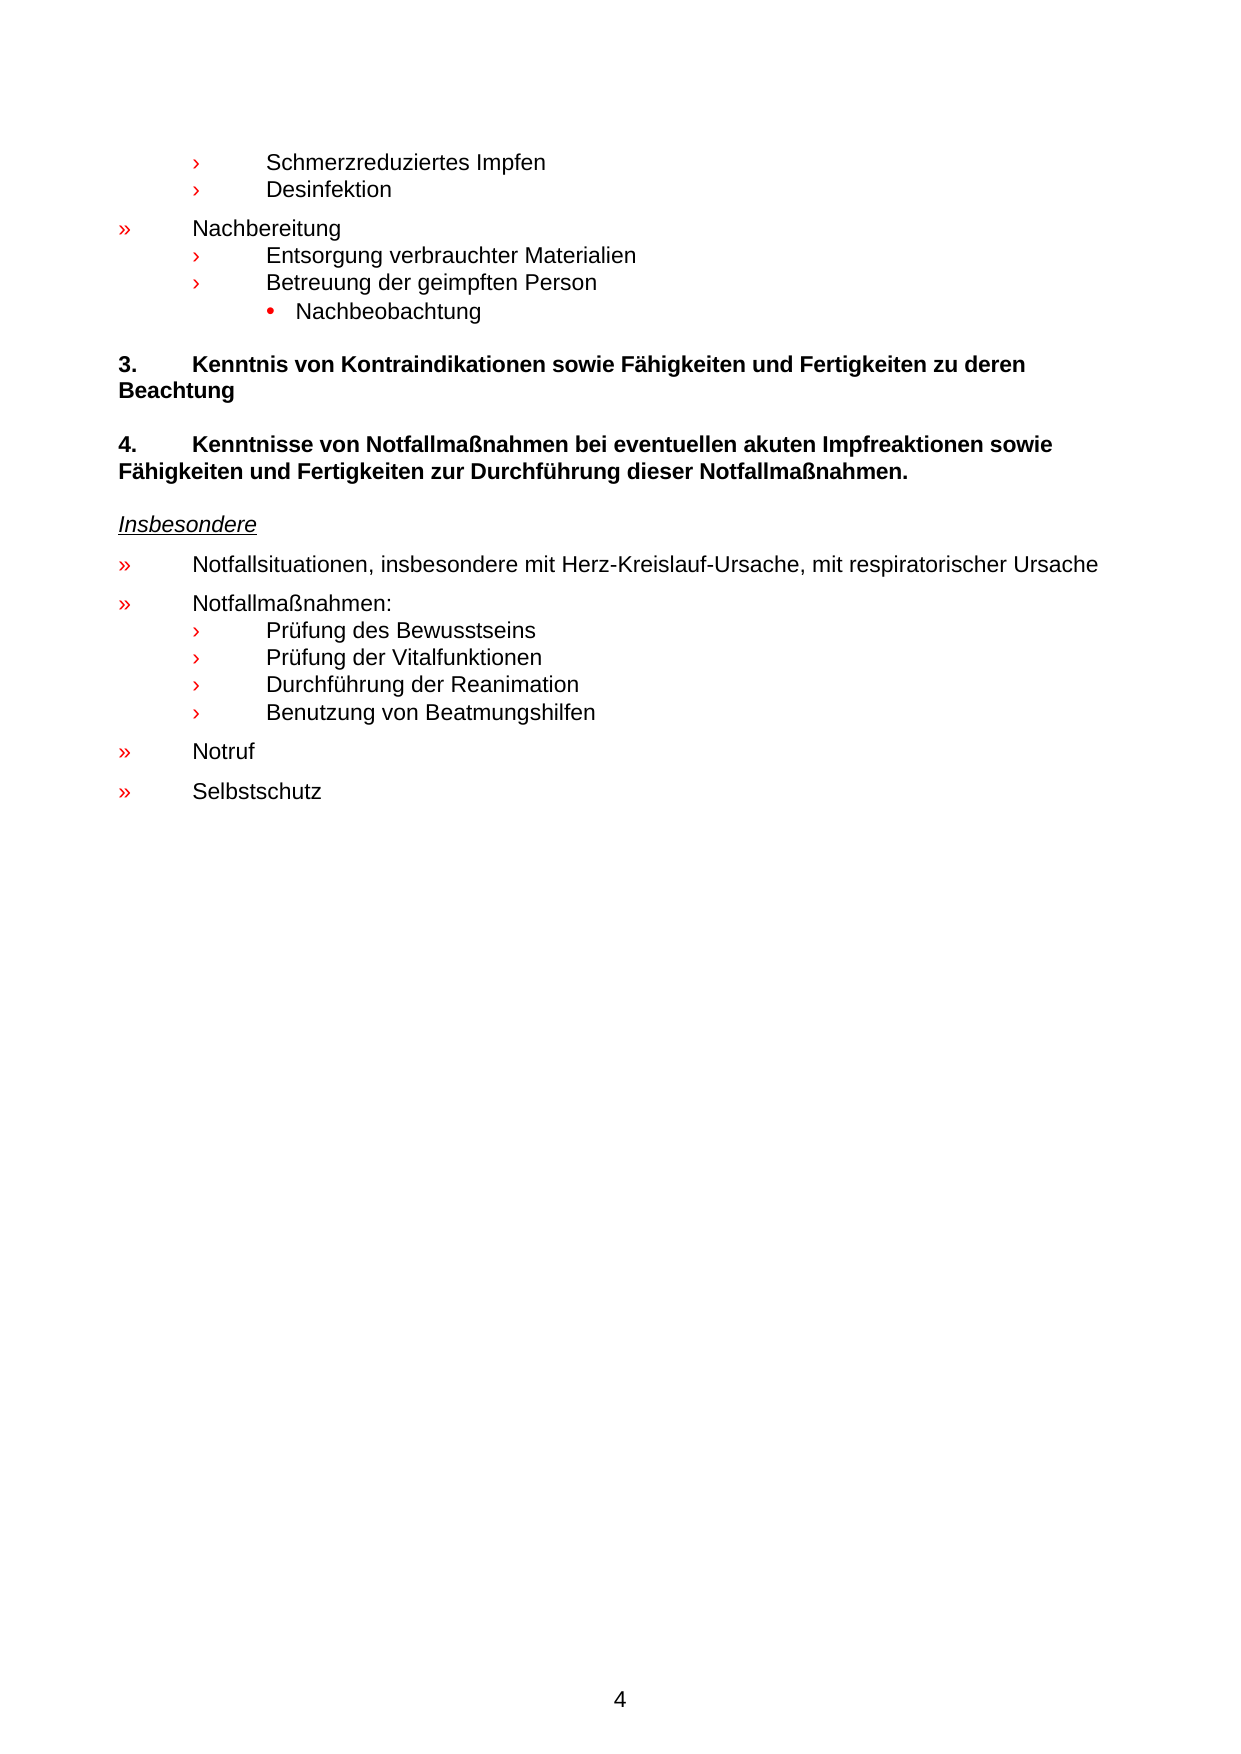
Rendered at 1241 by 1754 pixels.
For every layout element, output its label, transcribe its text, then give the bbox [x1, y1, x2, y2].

text Prüfung des Bewusstseins [192, 617, 1122, 644]
text Selbstschutz [118, 777, 1122, 804]
text Durchführung der Reanimation [192, 671, 1122, 698]
text Nachbereitung [118, 214, 1122, 241]
text Prüfung der Vitalfunktionen [192, 644, 1122, 671]
text 3. Kenntnis von Kontraindikationen sowie Fähigkeiten und Fertigkeiten zu deren Beachtung [118, 351, 1122, 403]
text Betreuung der geimpften Person [192, 268, 1122, 296]
text 4. Kenntnisse von Notfallmaßnahmen bei eventuellen akuten Impfreaktionen sowie Fähigkeiten und Fertigkeiten zur Durchführung dieser Notfallmaßnahmen. [118, 430, 1122, 484]
text Nachbeobachtung [266, 296, 1122, 324]
text Notfallmaßnahmen: [118, 589, 1122, 617]
text Notfallsituationen, insbesondere mit Herz-Kreislauf-Ursache, mit respiratorischer Ursache [118, 550, 1122, 577]
text Schmerzreduziertes Impfen [192, 148, 1122, 175]
text Benutzung von Beatmungshilfen [192, 698, 1122, 725]
text Notruf [118, 737, 1122, 764]
text Desinfektion [192, 175, 1122, 202]
text Entsorgung verbrauchter Materialien [192, 241, 1122, 268]
text Insbesondere [118, 510, 1122, 537]
